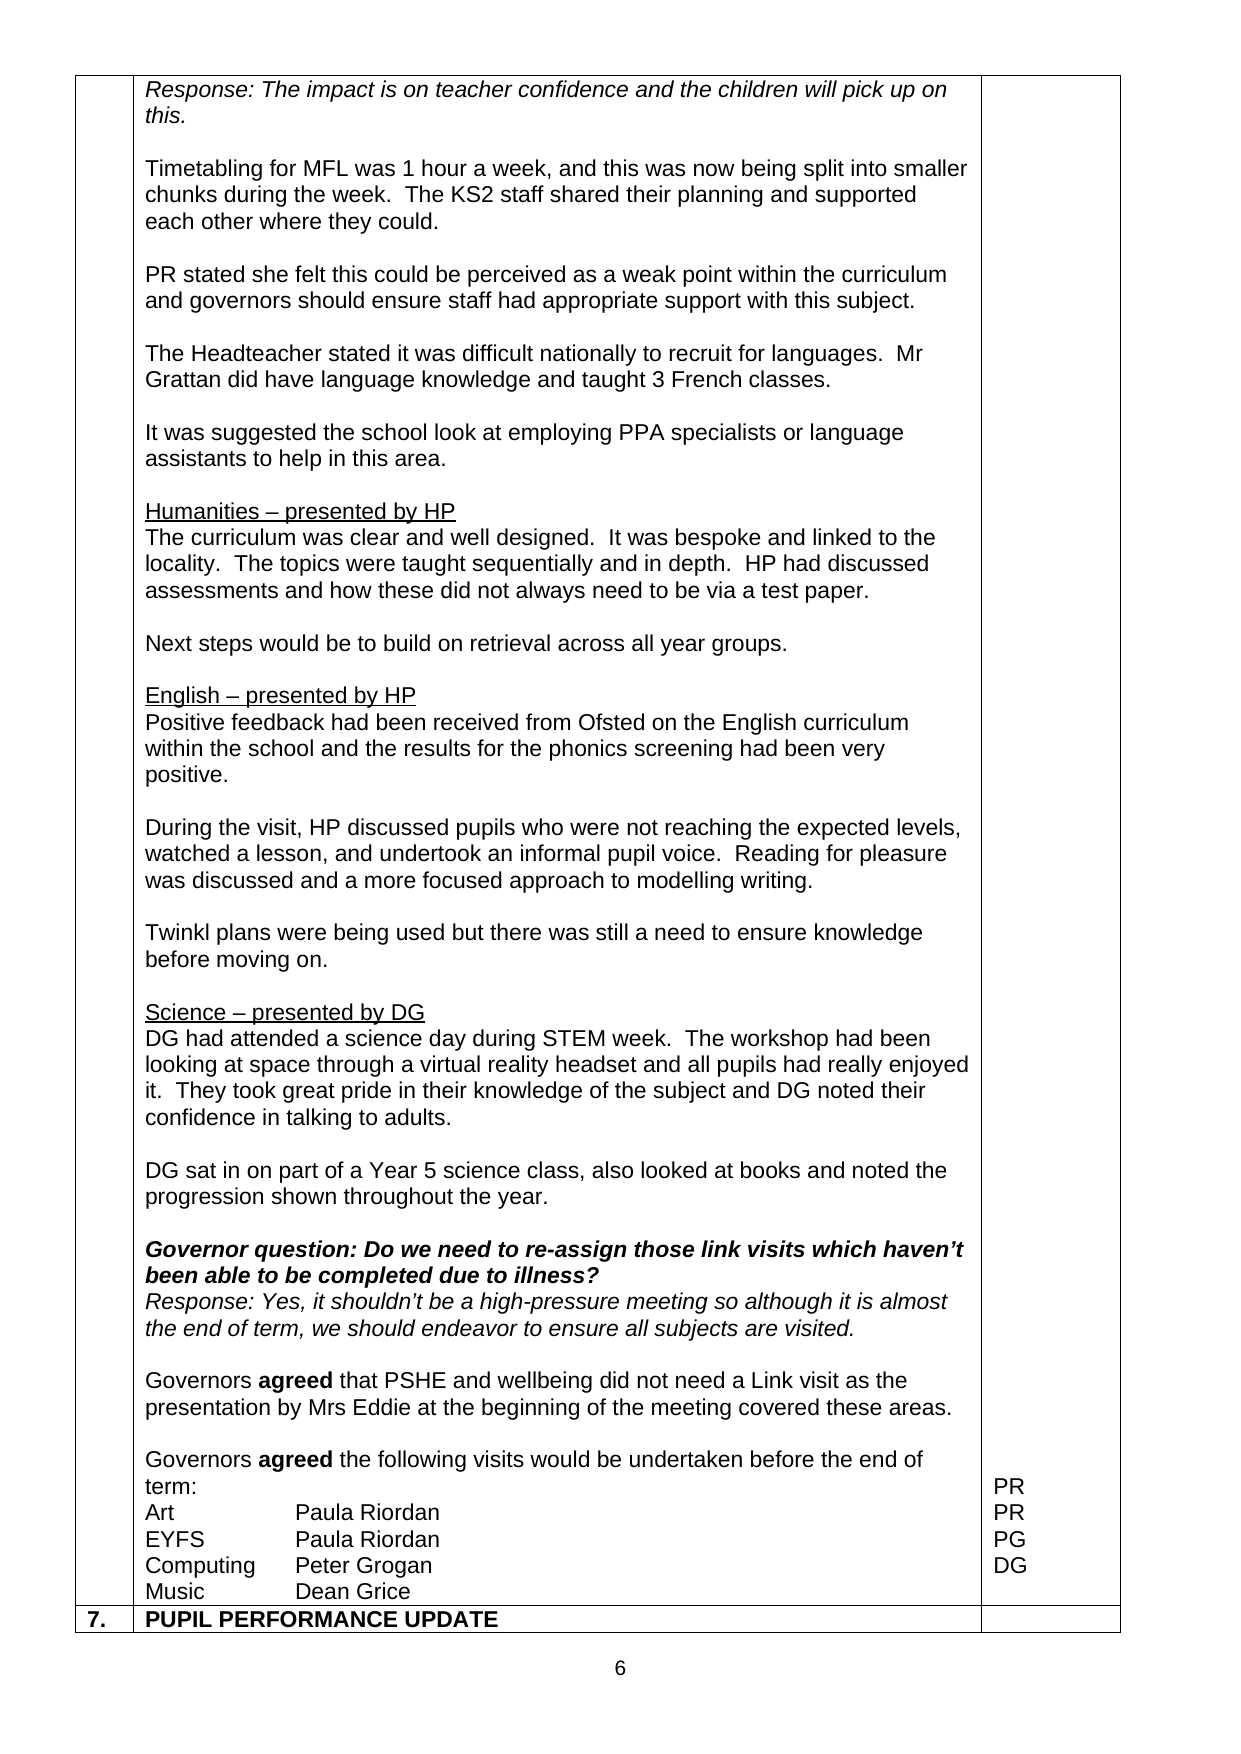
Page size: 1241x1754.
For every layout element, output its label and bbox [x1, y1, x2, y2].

table_cell [982, 76, 1120, 1604]
table_cell [76, 1606, 133, 1632]
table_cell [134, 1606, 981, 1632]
table_cell [982, 1606, 1120, 1632]
table_cell [76, 76, 133, 1604]
table_cell [134, 76, 981, 1604]
